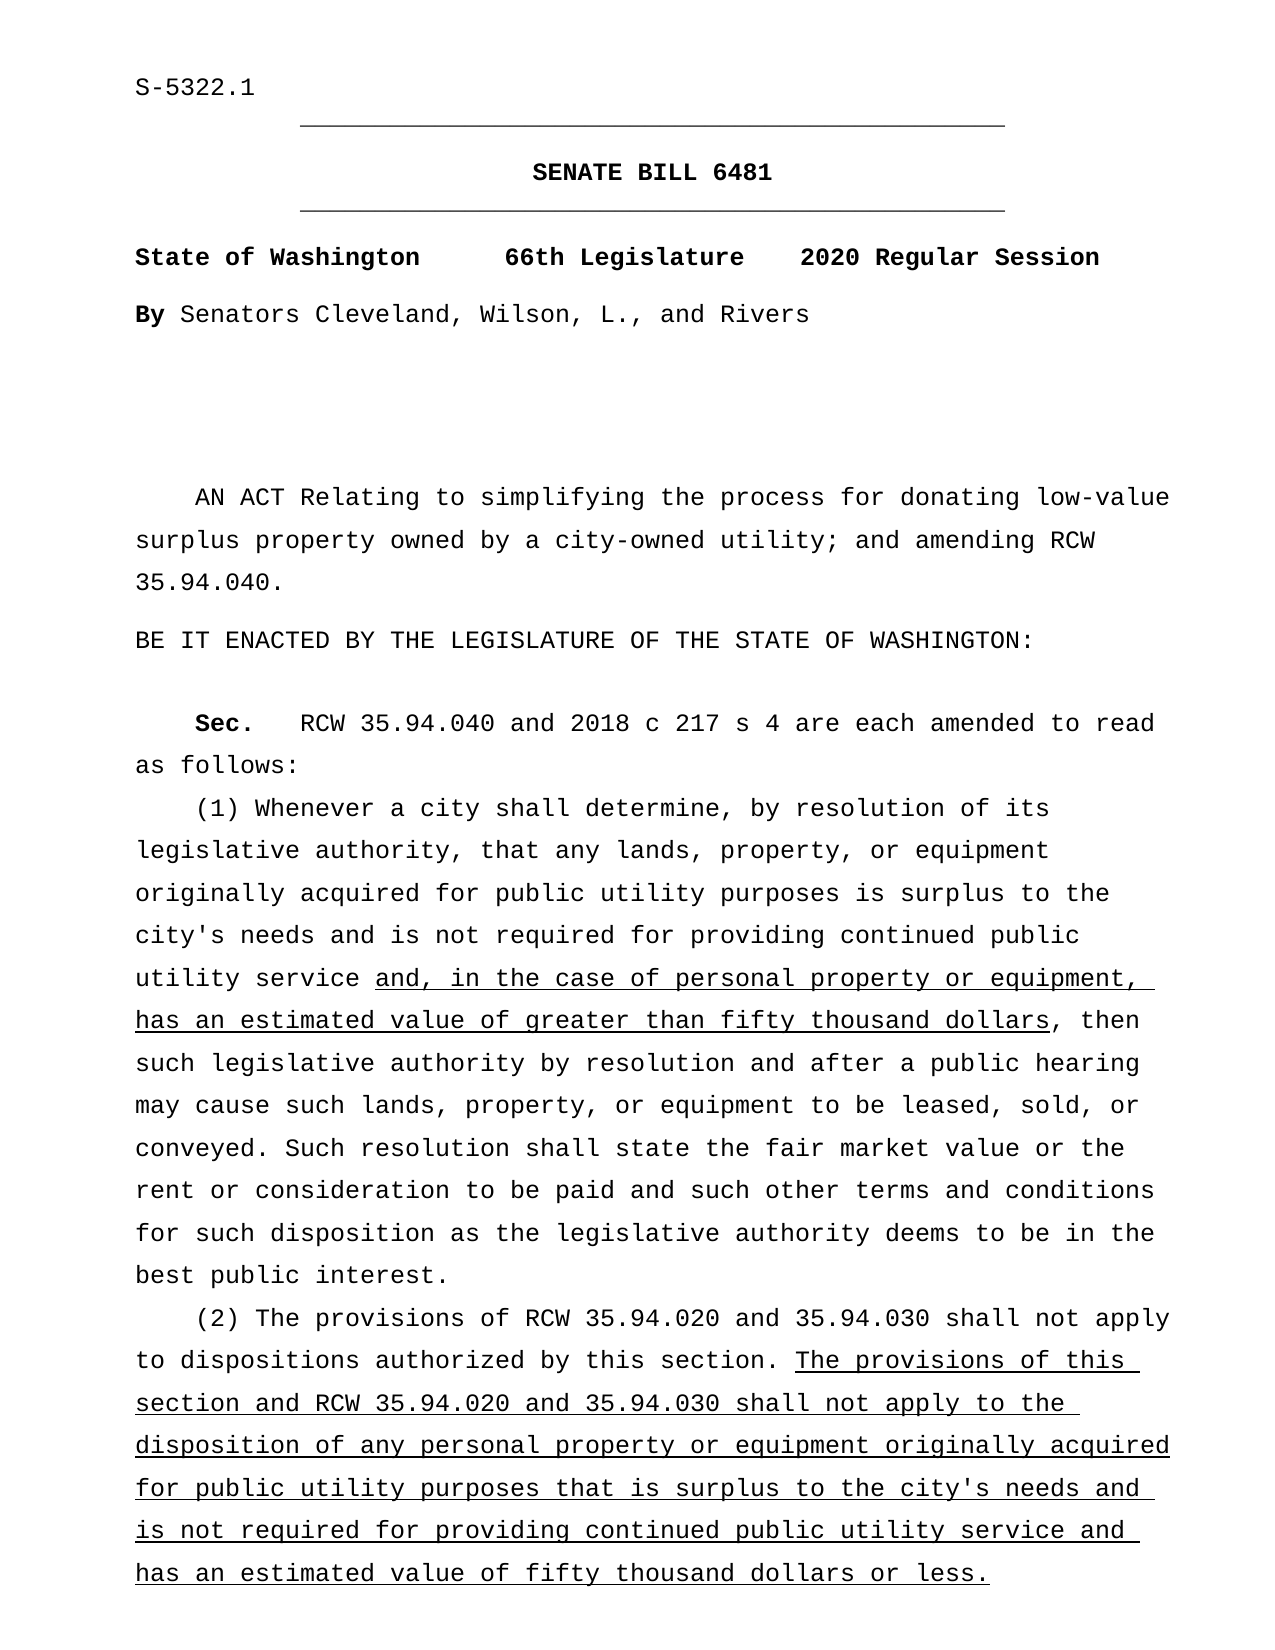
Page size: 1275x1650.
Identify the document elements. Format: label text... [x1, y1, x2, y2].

text AN ACT Relating to simplifying the process for donating low-value surplus property owned by a city-owned utility; and amending RCW 35.94.040. [135, 472, 1170, 599]
text State of Washington 66th Legislature 2020 Regular Session [135, 245, 1170, 273]
text (2) The provisions of RCW 35.94.020 and 35.94.030 shall not apply to dispositions authorized by this section. The provisions of this section and RCW 35.94.020 and 35.94.030 shall not apply to the disposition of any personal property or equipment originally acquired for public utility purposes that is surplus to the city's needs and is not required for providing continued public utility service and has an estimated value of fifty thousand dollars or less. [135, 1458, 1170, 1590]
text _______________________________________________ [135, 188, 1170, 217]
text SENATE BILL 6481 [135, 160, 1170, 188]
text _______________________________________________ [135, 103, 1170, 132]
text (1) Whenever a city shall determine, by resolution of its legislative authority, that any lands, property, or equipment originally acquired for public utility purposes is surplus to the city's needs and is not required for providing continued public utility service and, in the case of personal property or equipment, has an estimated value of greater than fifty thousand dollars, then such legislative authority by resolution and after a public hearing may cause such lands, property, or equipment to be leased, sold, or conveyed. Such resolution shall state the fair market value or the rent or consideration to be paid and such other terms and conditions for such disposition as the legislative authority deems to be in the best public interest. [135, 782, 1170, 1292]
text (2) The provisions of RCW 35.94.020 and 35.94.030 shall not apply to dispositions authorized by this section. The provisions of this section and RCW 35.94.020 and 35.94.030 shall not apply to the disposition of any personal property or equipment originally acquired for public utility purposes that is surplus to the city's needs and is not required for providing continued public utility service and has an estimated value of fifty thousand dollars or less. [135, 1292, 1170, 1456]
text BE IT ENACTED BY THE LEGISLATURE OF THE STATE OF WASHINGTON: [135, 627, 1170, 656]
text Sec. RCW 35.94.040 and 2018 c 217 s 4 are each amended to read as follows: [135, 697, 1170, 782]
text S-5322.1 [135, 75, 1170, 103]
text By Senators Cleveland, Wilson, L., and Rivers [135, 302, 1170, 330]
